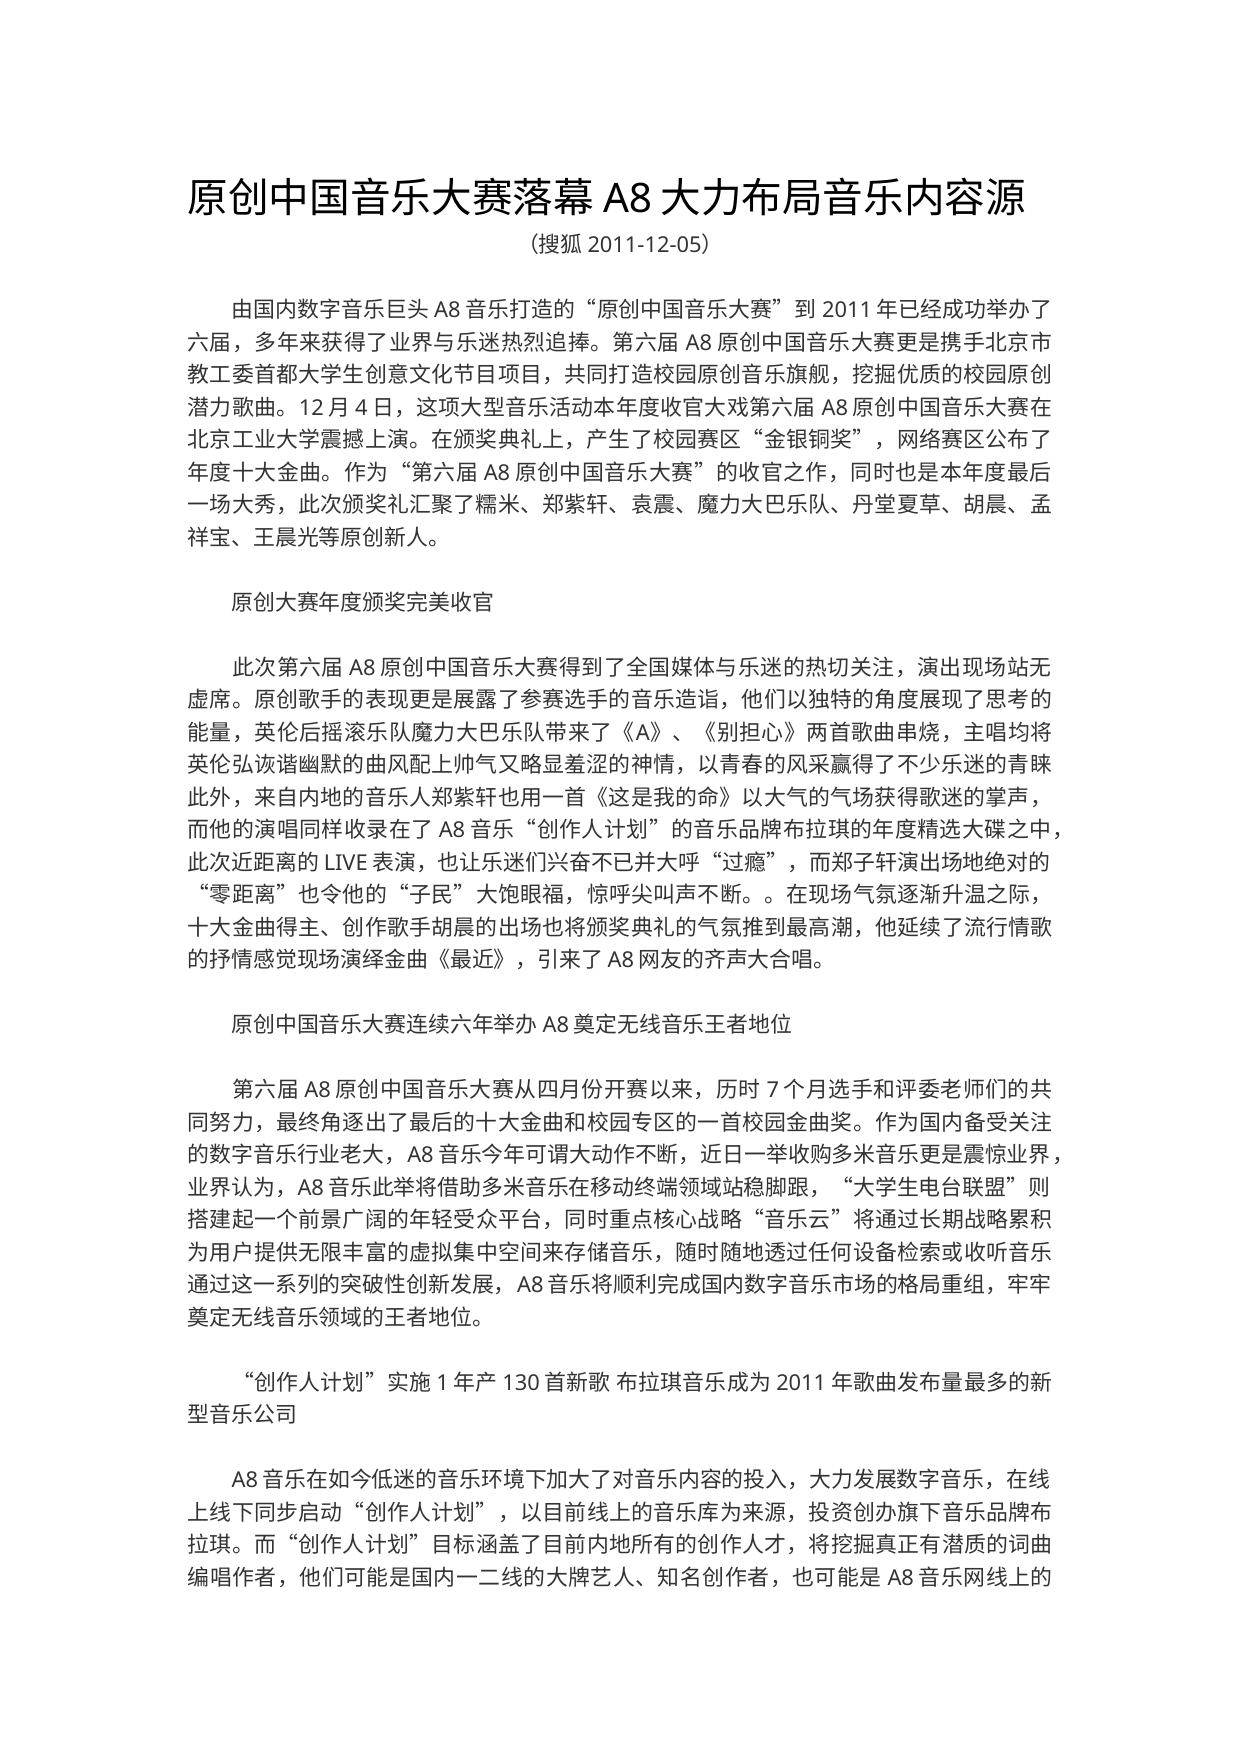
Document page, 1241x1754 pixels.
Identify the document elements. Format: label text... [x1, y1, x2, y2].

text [187, 292, 1053, 1592]
text （搜狐 2011-12-05） [187, 227, 1053, 259]
text 原创中国音乐大赛落幕 A8大力布局音乐内容源 [187, 162, 1053, 227]
